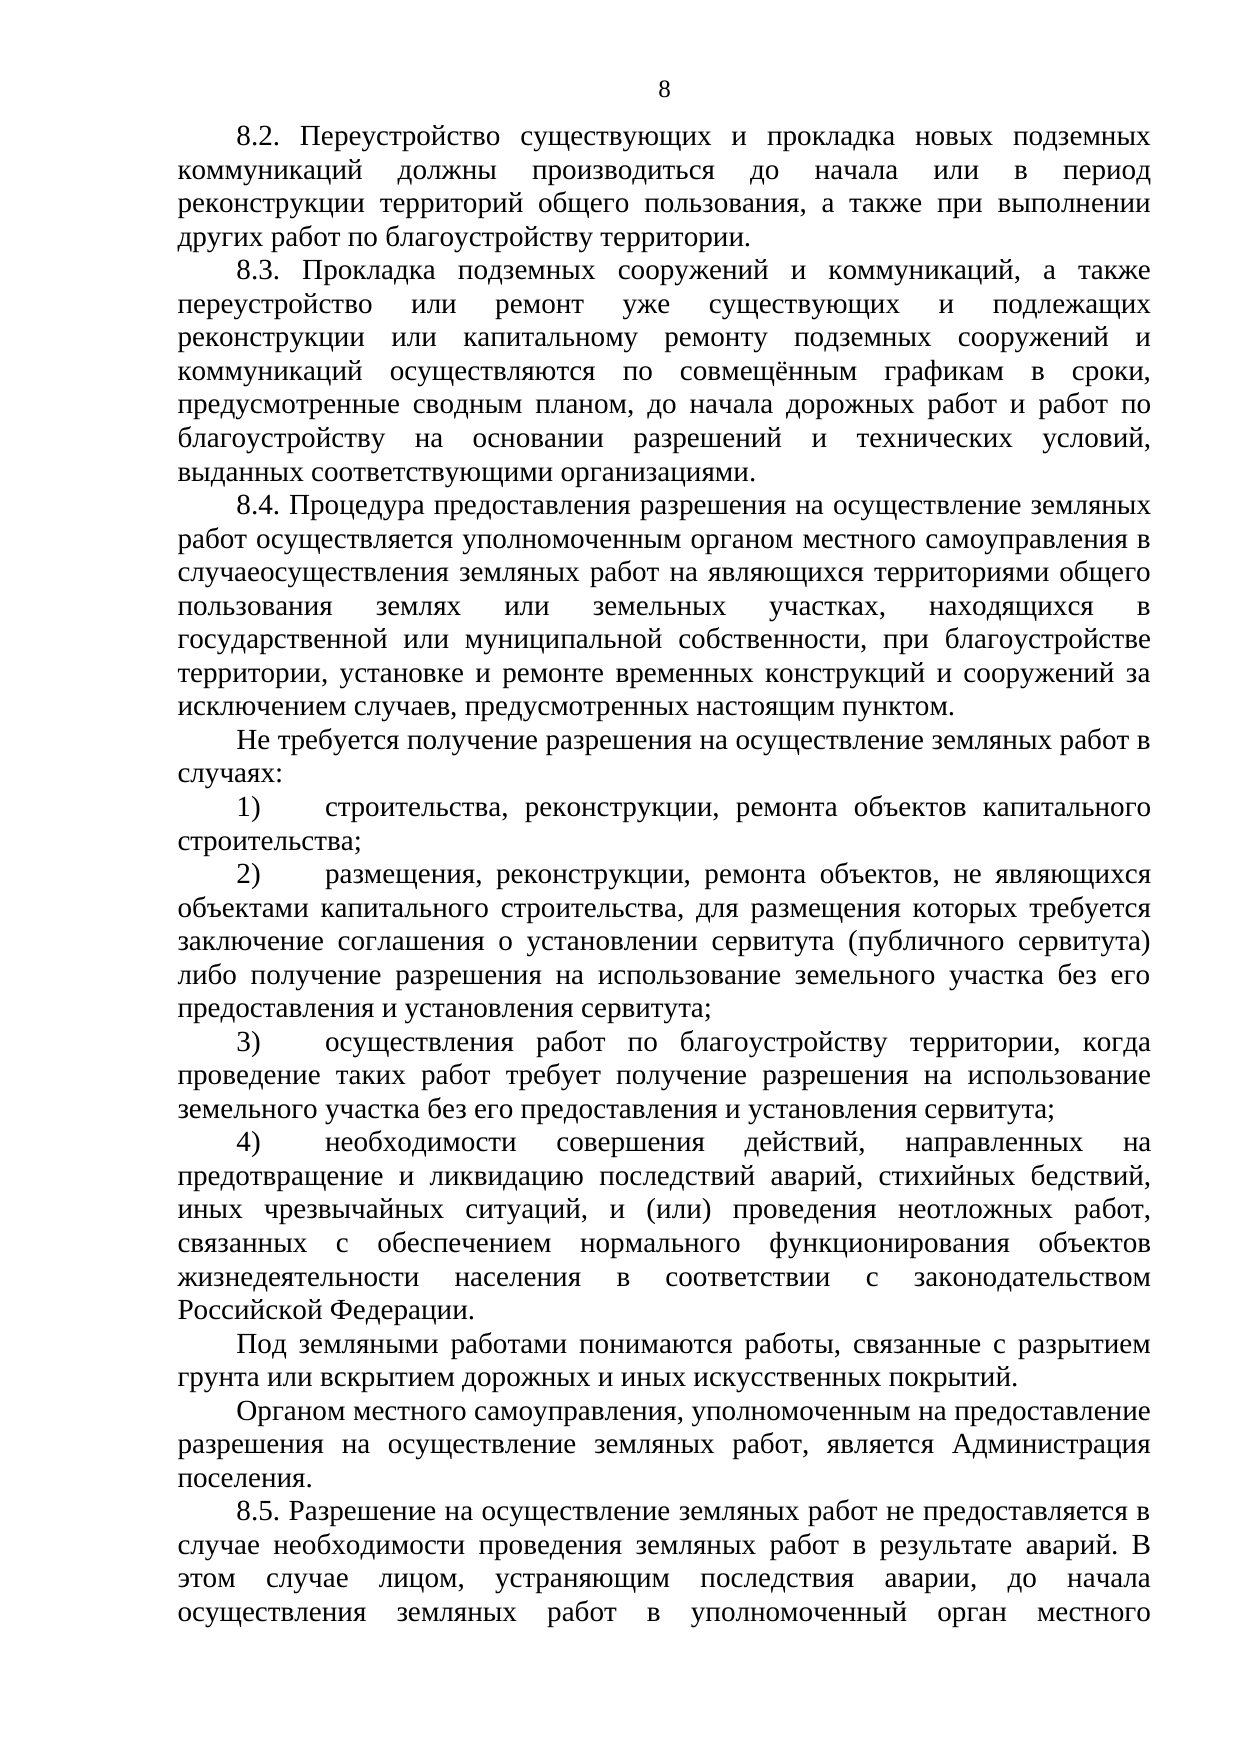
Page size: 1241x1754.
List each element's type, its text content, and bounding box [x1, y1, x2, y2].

text Органом местного самоуправления, уполномоченным на предоставление разрешения на осуществление земляных работ, является Администрация поселения. [177, 1393, 1152, 1493]
text Под земляными работами понимаются работы, связанные с разрытием грунта или вскрытием дорожных и иных искусственных покрытий. [177, 1326, 1152, 1393]
text 3) осуществления работ по благоустройству территории, когда проведение таких работ требует получение разрешения на использование земельного участка без его предоставления и установления сервитута; [177, 1024, 1152, 1124]
text 8.2. Переустройство существующих и прокладка новых подземных коммуникаций должны производиться до начала или в период реконструкции территорий общего пользования, а также при выполнении других работ по благоустройству территории. [177, 118, 1152, 252]
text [177, 1493, 1152, 1628]
text 1) строительства, реконструкции, ремонта объектов капитального строительства; [177, 789, 1152, 856]
text 8.4. Процедура предоставления разрешения на осуществление земляных работ осуществляется уполномоченным органом местного самоуправления в случаеосуществления земляных работ на являющихся территориями общего пользования землях или земельных участках, находящихся в государственной или муниципальной собственности, при благоустройстве территории, установке и ремонте временных конструкций и сооружений за исключением случаев, предусмотренных настоящим пунктом. [177, 487, 1152, 722]
text 2) размещения, реконструкции, ремонта объектов, не являющихся объектами капитального строительства, для размещения которых требуется заключение соглашения о установлении сервитута (публичного сервитута) либо получение разрешения на использование земельного участка без его предоставления и установления сервитута; [177, 856, 1152, 1024]
text Не требуется получение разрешения на осуществление земляных работ в случаях: [177, 722, 1152, 789]
text 8.3. Прокладка подземных сооружений и коммуникаций, а также переустройство или ремонт уже существующих и подлежащих реконструкции или капитальному ремонту подземных сооружений и коммуникаций осуществляются по совмещённым графикам в сроки, предусмотренные сводным планом, до начала дорожных работ и работ по благоустройству на основании разрешений и технических условий, выданных соответствующими организациями. [177, 252, 1152, 487]
text 4) необходимости совершения действий, направленных на предотвращение и ликвидацию последствий аварий, стихийных бедствий, иных чрезвычайных ситуаций, и (или) проведения неотложных работ, связанных с обеспечением нормального функционирования объектов жизнедеятельности населения в соответствии с законодательством Российской Федерации. [177, 1124, 1152, 1326]
